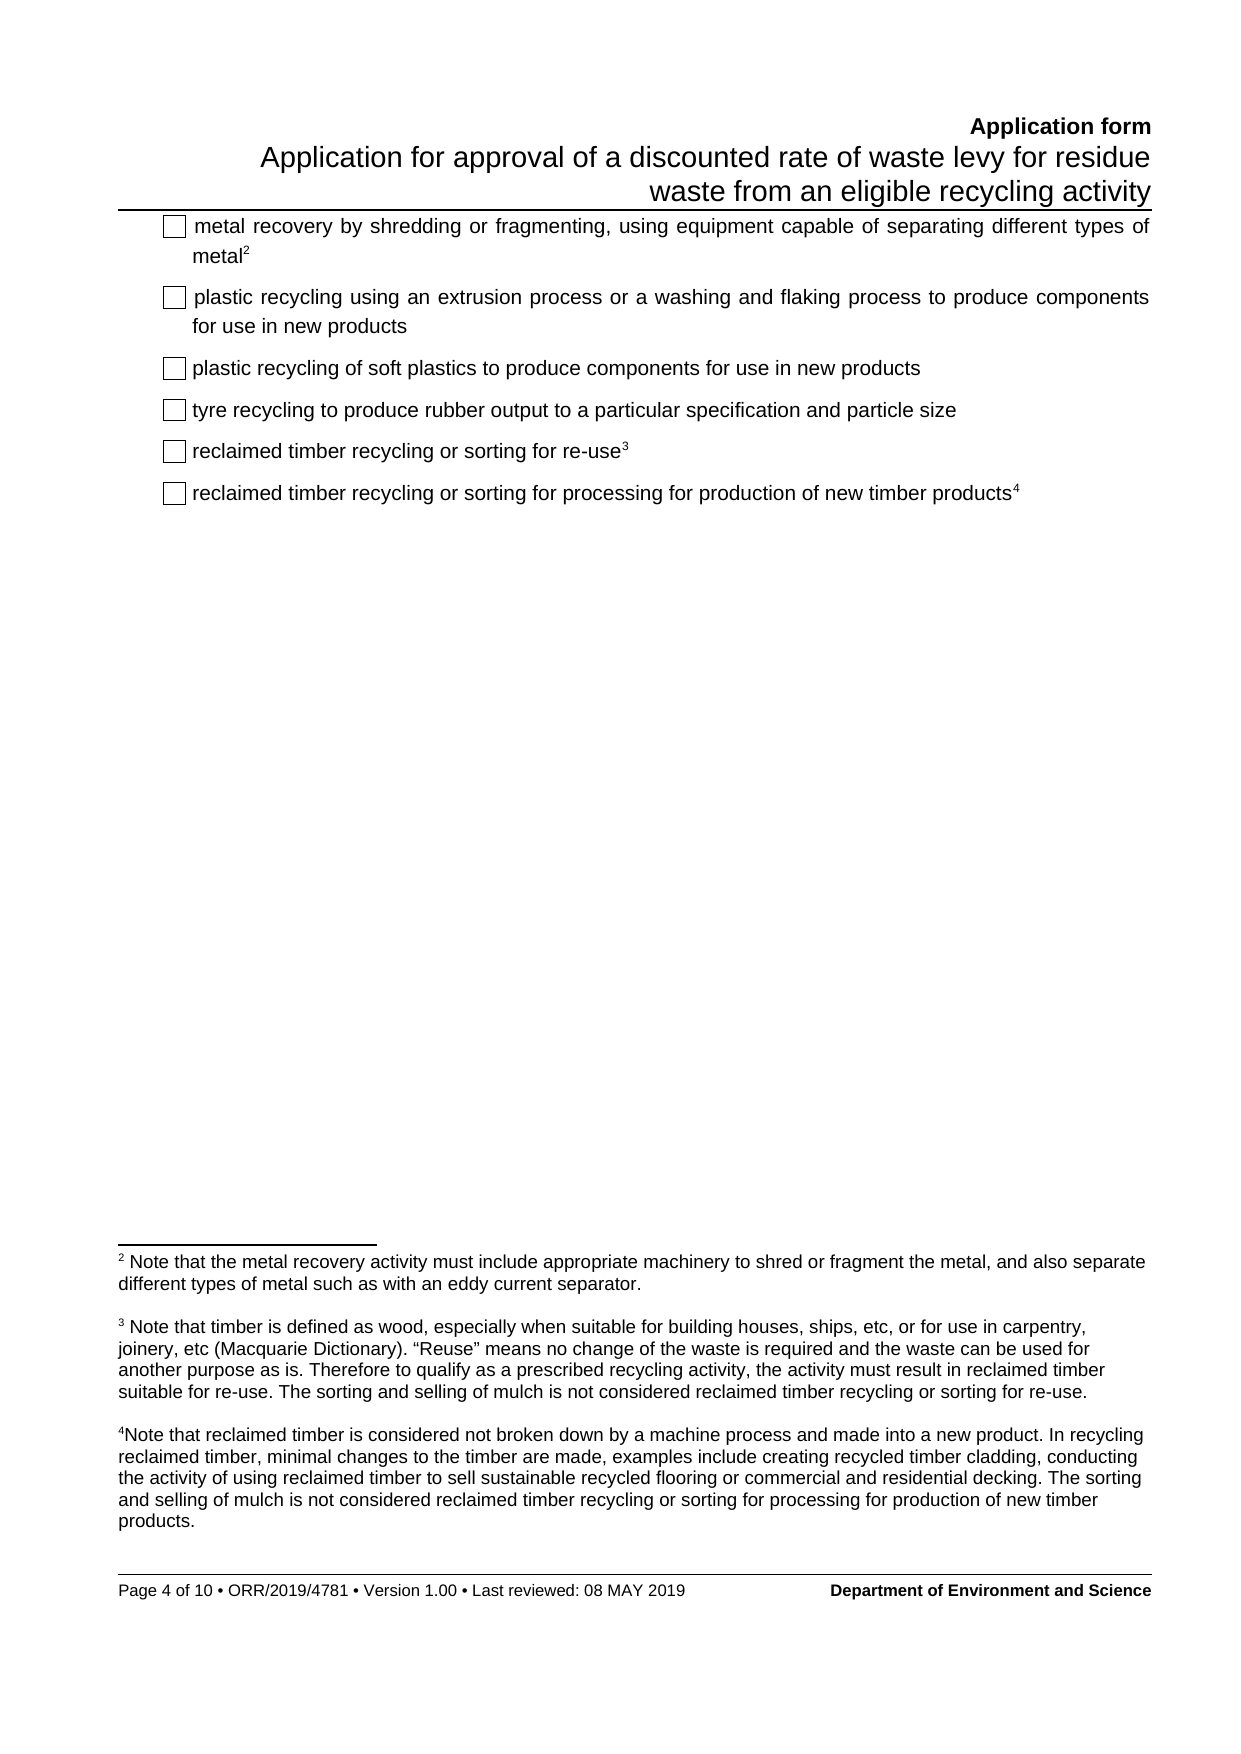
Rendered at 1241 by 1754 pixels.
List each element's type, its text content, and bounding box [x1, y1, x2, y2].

text plastic recycling of soft plastics to produce components for use in new products [118, 352, 1152, 381]
text plastic recycling using an extrusion process or a washing and flaking process to produce components for use in new products [162, 281, 1152, 340]
text reclaimed timber recycling or sorting for processing for production of new timber products [118, 477, 1152, 506]
text metal recovery by shredding or fragmenting, using equipment capable of separating different types of metal [162, 211, 1152, 269]
text tyre recycling to produce rubber output to a particular specification and particle size [118, 394, 1152, 423]
text reclaimed timber recycling or sorting for re-use [118, 436, 1152, 465]
